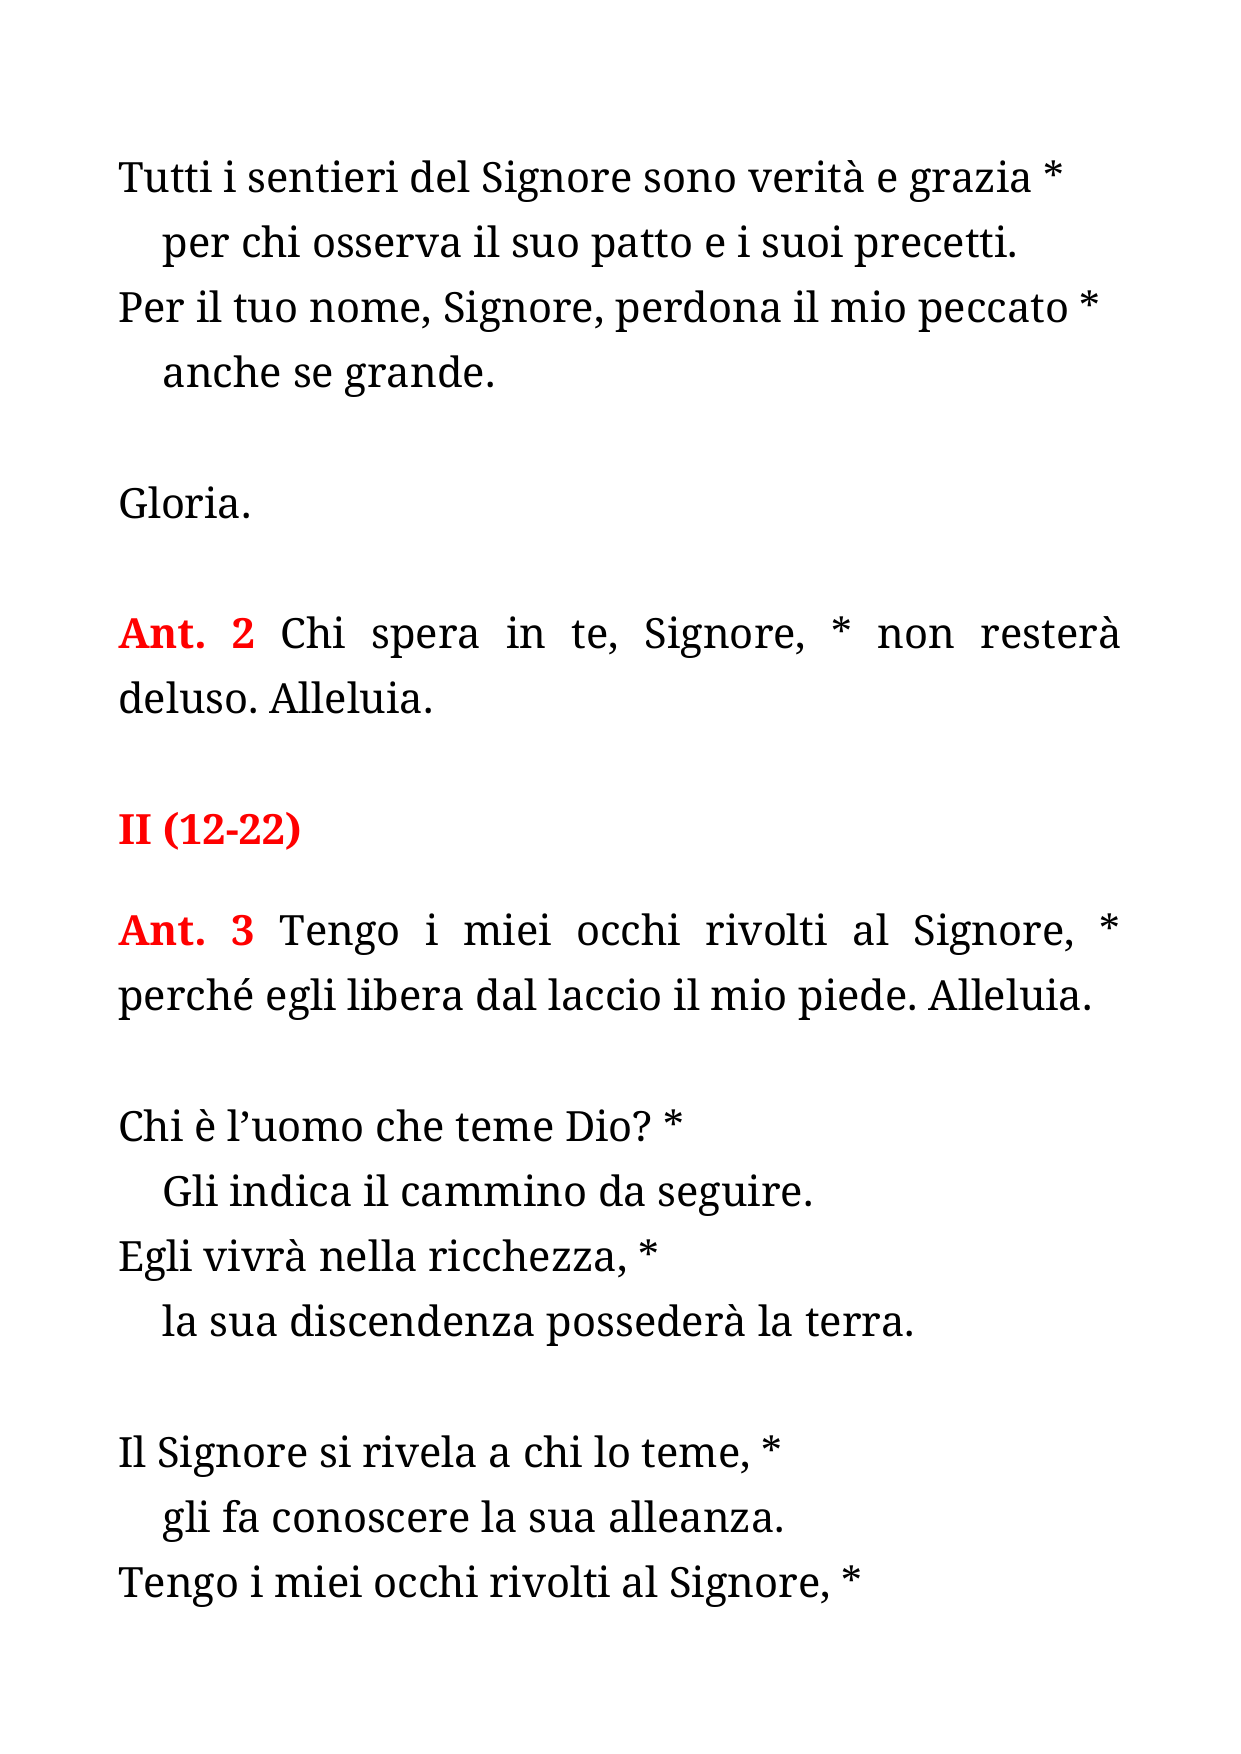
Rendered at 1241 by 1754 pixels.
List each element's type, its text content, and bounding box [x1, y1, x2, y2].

text Gli indica il cammino da seguire. [118, 1162, 1122, 1218]
text Ant. 2 Chi spera in te, Signore, * non resterà deluso. Alleluia. [118, 604, 1122, 726]
text II (12-22) [118, 800, 1122, 856]
text Chi è l’uomo che teme Dio? * [118, 1096, 1122, 1153]
text per chi osserva il suo patto e i suoi precetti. [118, 213, 1122, 269]
text la sua discendenza possederà la terra. [118, 1292, 1122, 1349]
text gli fa conoscere la sua alleanza. [118, 1488, 1122, 1544]
text Tengo i miei occhi rivolti al Signore, * [118, 1553, 1122, 1610]
text Ant. 3 Tengo i miei occhi rivolti al Signore, * perché egli libera dal laccio il mio piede. Alleluia. [118, 901, 1122, 1023]
text Gloria. [118, 474, 1122, 530]
text Per il tuo nome, Signore, perdona il mio peccato * [118, 278, 1122, 335]
text anche se grande. [118, 343, 1122, 400]
text Tutti i sentieri del Signore sono verità e grazia * [118, 148, 1122, 204]
text Il Signore si rivela a chi lo teme, * [118, 1422, 1122, 1479]
text Egli vivrà nella ricchezza, * [118, 1227, 1122, 1284]
